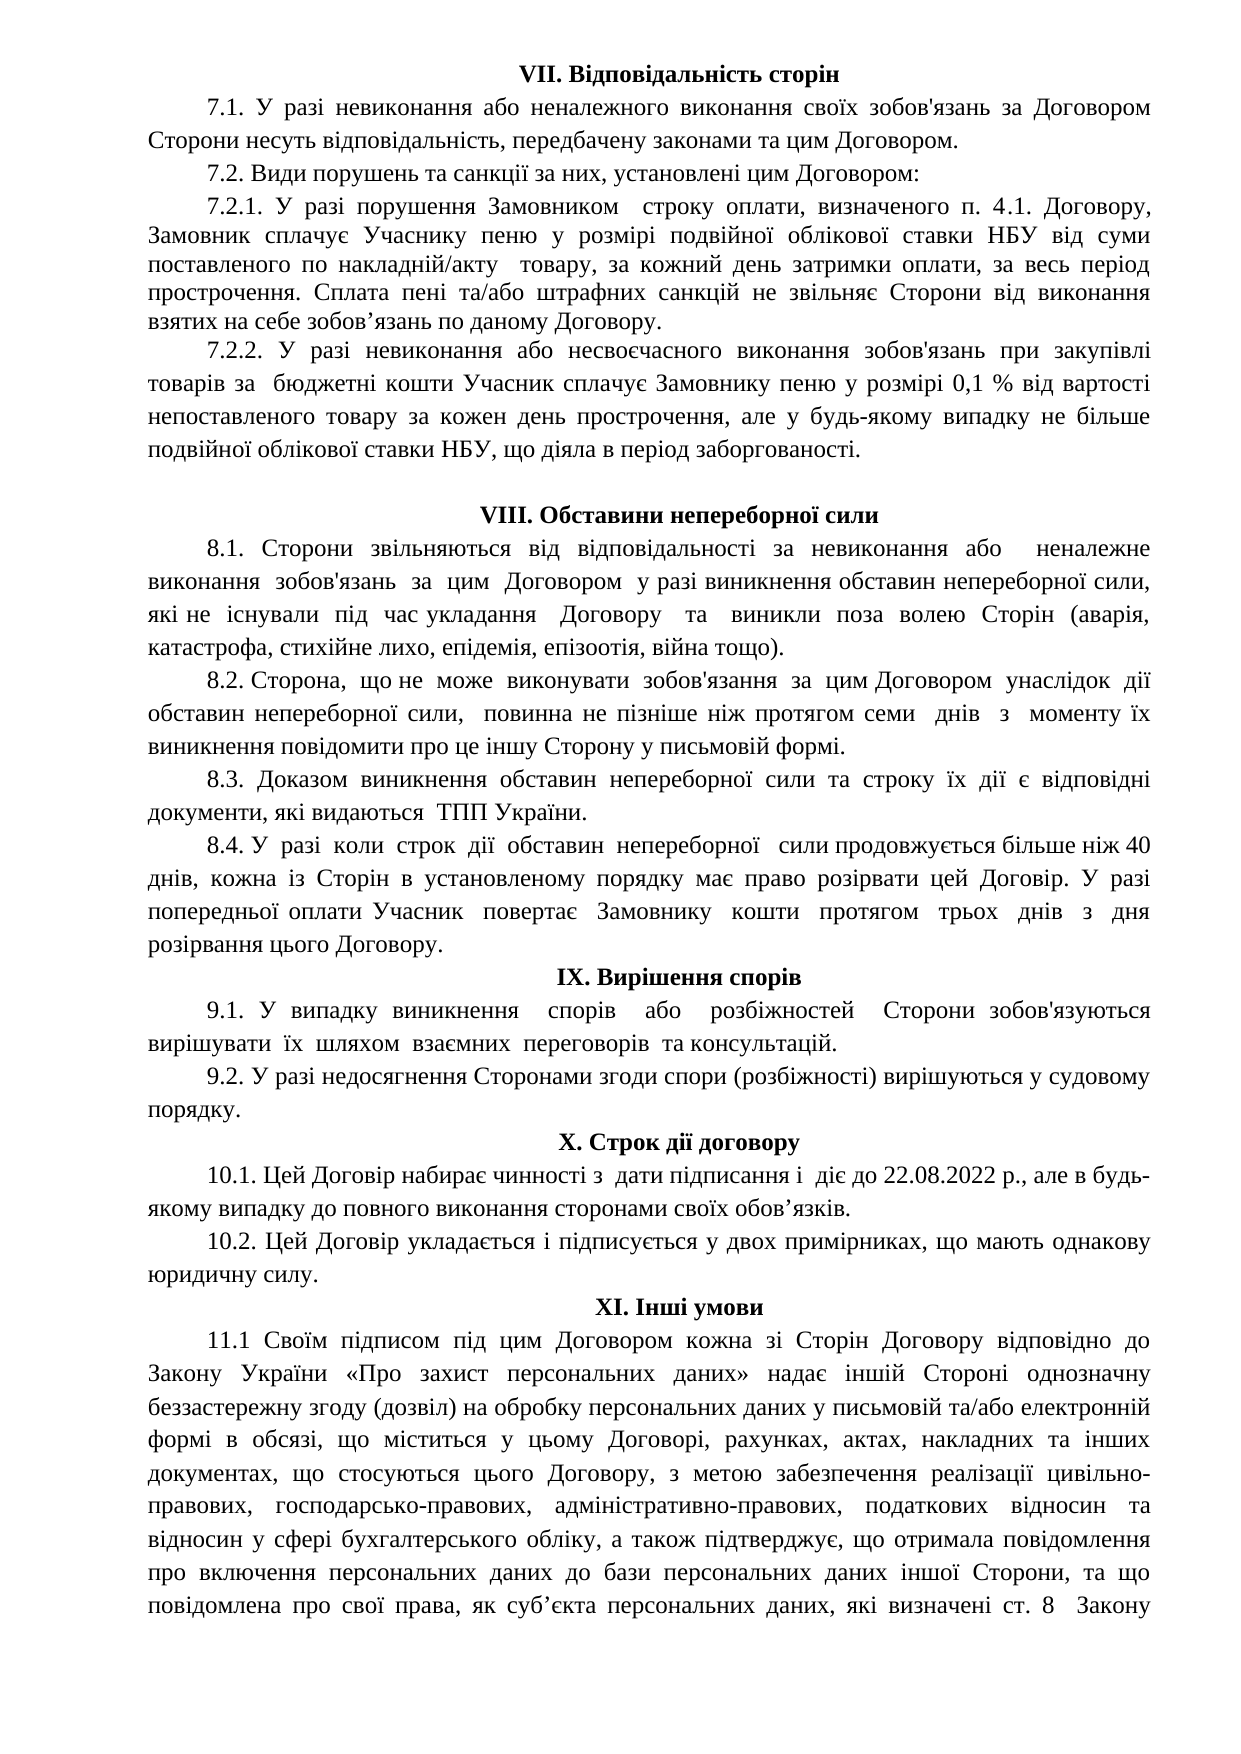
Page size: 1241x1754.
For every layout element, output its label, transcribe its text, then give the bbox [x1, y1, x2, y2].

text X. Строк дії договору [148, 1127, 1152, 1156]
text 9.2. У разі недосягнення Сторонами згоди спори (розбіжності) вирішуються у судовому порядку. [148, 1061, 1152, 1123]
text 9.1. У випадку виникнення спорів або розбіжностей Сторони зобов'язуються вирішувати їх шляхом взаємних переговорів та консультацій. [148, 995, 1152, 1057]
text IX. Вирішення спорів [148, 962, 1152, 991]
text VIII. Обставини непереборної сили [148, 500, 1152, 529]
text 7.2.1. У разі порушення Замовником строку оплати, визначеного п. 4.1. Договору, Замовник сплачує Учаснику пеню у розмірі подвійної облікової ставки НБУ від суми поставленого по накладній/акту товару, за кожний день затримки оплати, за весь період прострочення. Сплата пені та/або штрафних санкцій не звільняє Сторони від виконання взятих на себе зобов’язань по даному Договору. [148, 191, 1152, 335]
text 8.3. Доказом виникнення обставин непереборної сили та строку їх дії є відповідні документи, які видаються ТПП України. [148, 764, 1152, 826]
text 10.2. Цей Договір укладається і підписується у двох примірниках, що мають однакову юридичну силу. [148, 1226, 1152, 1288]
text 8.4. У разі коли строк дії обставин непереборної сили продовжується більше ніж 40 днів, кожна із Сторін в установленому порядку має право розірвати цей Договір. У разі попередньої оплати Учасник повертає Замовнику кошти протягом трьох днів з дня розірвання цього Договору. [148, 830, 1152, 958]
text 7.2. Види порушень та санкції за них, установлені цим Договором: [148, 158, 1152, 187]
text 7.1. У разі невиконання або неналежного виконання своїх зобов'язань за Договором Сторони несуть відповідальність, передбачену законами та цим Договором. [148, 92, 1152, 154]
text 8.2. Сторона, що не може виконувати зобов'язання за цим Договором унаслідок дії обставин непереборної сили, повинна не пізніше ніж протягом семи днів з моменту їх виникнення повідомити про це іншу Сторону у письмовій формі. [148, 665, 1152, 760]
text 7.2.2. У разі невиконання або несвоєчасного виконання зобов'язань при закупівлі товарів за бюджетні кошти Учасник сплачує Замовнику пеню у розмірі 0,1 % від вартості непоставленого товару за кожен день прострочення, але у будь-якому випадку не більше подвійної облікової ставки НБУ, що діяла в період заборгованості. [148, 335, 1152, 463]
text 10.1. Цей Договір набирає чинності з дати підписання і діє до 22.08.2022 р., але в будь-якому випадку до повного виконання сторонами своїх обов’язків. [148, 1160, 1152, 1222]
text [148, 1326, 1152, 1618]
text VII. Відповідальність сторін [148, 59, 1152, 88]
text 8.1. Сторони звільняються від відповідальності за невиконання або неналежне виконання зобов'язань за цим Договором у разі виникнення обставин непереборної сили, які не існували під час укладання Договору та виникли поза волею Сторін (аварія, катастрофа, стихійне лихо, епідемія, епізоотія, війна тощо). [148, 533, 1152, 661]
text XI. Інші умови [148, 1292, 1152, 1321]
